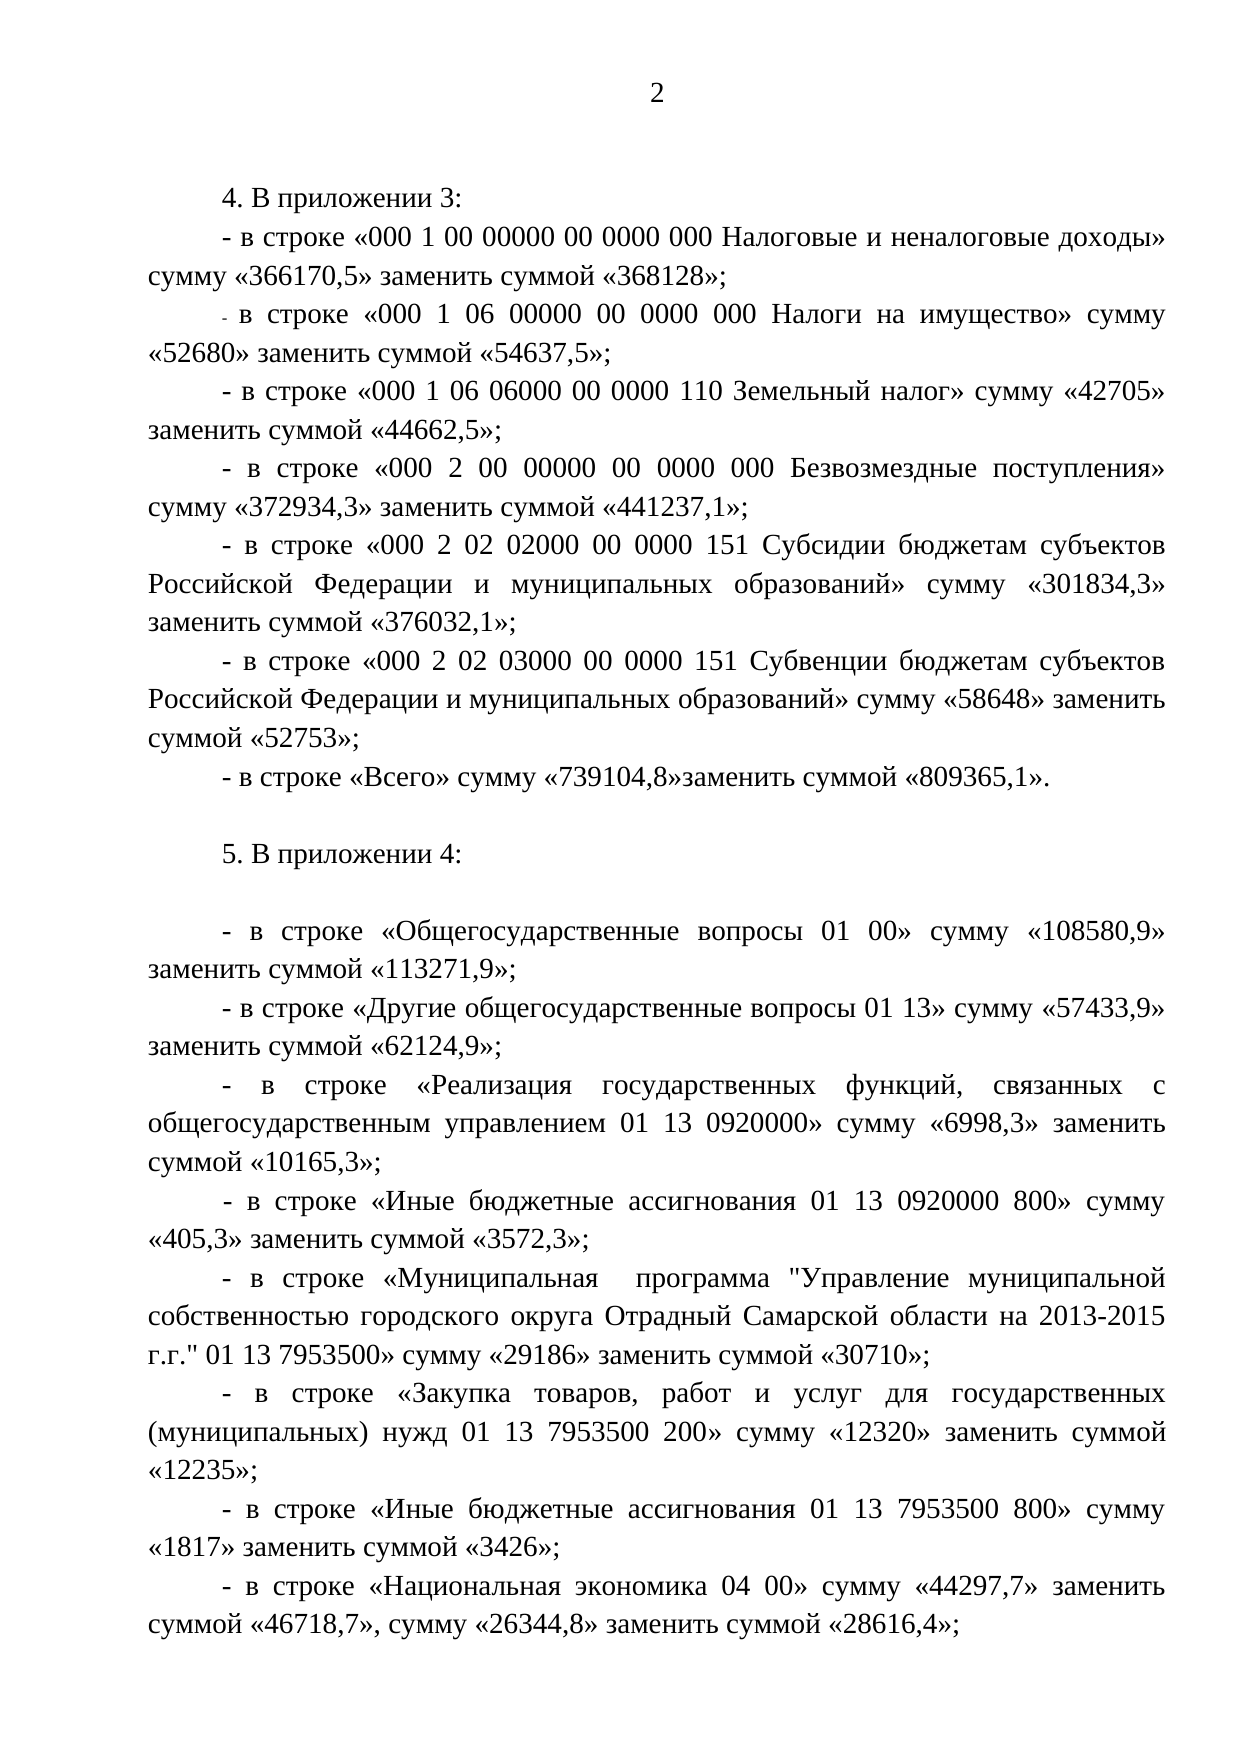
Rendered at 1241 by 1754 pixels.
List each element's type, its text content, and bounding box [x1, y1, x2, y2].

text - в строке «000 2 00 00000 00 0000 000 Безвозмездные поступления» сумму «372934,3» заменить суммой «441237,1»; [148, 450, 1167, 522]
text - в строке «000 1 06 00000 00 0000 000 Налоги на имущество» сумму «52680» заменить суммой «54637,5»; [148, 296, 1167, 368]
text 5. В приложении 4: [148, 836, 1167, 869]
text - в строке «Реализация государственных функций, связанных с общегосударственным управлением 01 13 0920000» сумму «6998,3» заменить суммой «10165,3»; [148, 1067, 1167, 1178]
text - в строке «000 2 02 03000 00 0000 151 Субвенции бюджетам субъектов Российской Федерации и муниципальных образований» сумму «58648» заменить суммой «52753»; [148, 643, 1167, 754]
text - в строке «000 2 02 02000 00 0000 151 Субсидии бюджетам субъектов Российской Федерации и муниципальных образований» сумму «301834,3» заменить суммой «376032,1»; [148, 527, 1167, 638]
text - в строке «000 1 00 00000 00 0000 000 Налоговые и неналоговые доходы» сумму «366170,5» заменить суммой «368128»; [148, 219, 1167, 291]
text - в строке «Иные бюджетные ассигнования 01 13 7953500 800» сумму «1817» заменить суммой «3426»; [148, 1491, 1167, 1563]
text - в строке «000 1 06 06000 00 0000 110 Земельный налог» сумму «42705» заменить суммой «44662,5»; [148, 373, 1167, 445]
text - в строке «Муниципальная программа "Управление муниципальной собственностью городского округа Отрадный Самарской области на 2013-2015 г.г." 01 13 7953500» сумму «29186» заменить суммой «30710»; [148, 1260, 1167, 1370]
text - в строке «Закупка товаров, работ и услуг для государственных (муниципальных) нужд 01 13 7953500 200» сумму «12320» заменить суммой «12235»; [148, 1375, 1167, 1486]
text - в строке «Всего» сумму «739104,8»заменить суммой «809365,1». [148, 759, 1167, 792]
text - в строке «Другие общегосударственные вопросы 01 13» сумму «57433,9» заменить суммой «62124,9»; [148, 990, 1167, 1062]
text 4. В приложении 3: [148, 181, 1167, 214]
text - в строке «Иные бюджетные ассигнования 01 13 0920000 800» сумму «405,3» заменить суммой «3572,3»; [148, 1183, 1167, 1255]
text - в строке «Национальная экономика 04 00» сумму «44297,7» заменить суммой «46718,7», сумму «26344,8» заменить суммой «28616,4»; [148, 1568, 1167, 1640]
text - в строке «Общегосударственные вопросы 01 00» сумму «108580,9» заменить суммой «113271,9»; [148, 913, 1167, 985]
